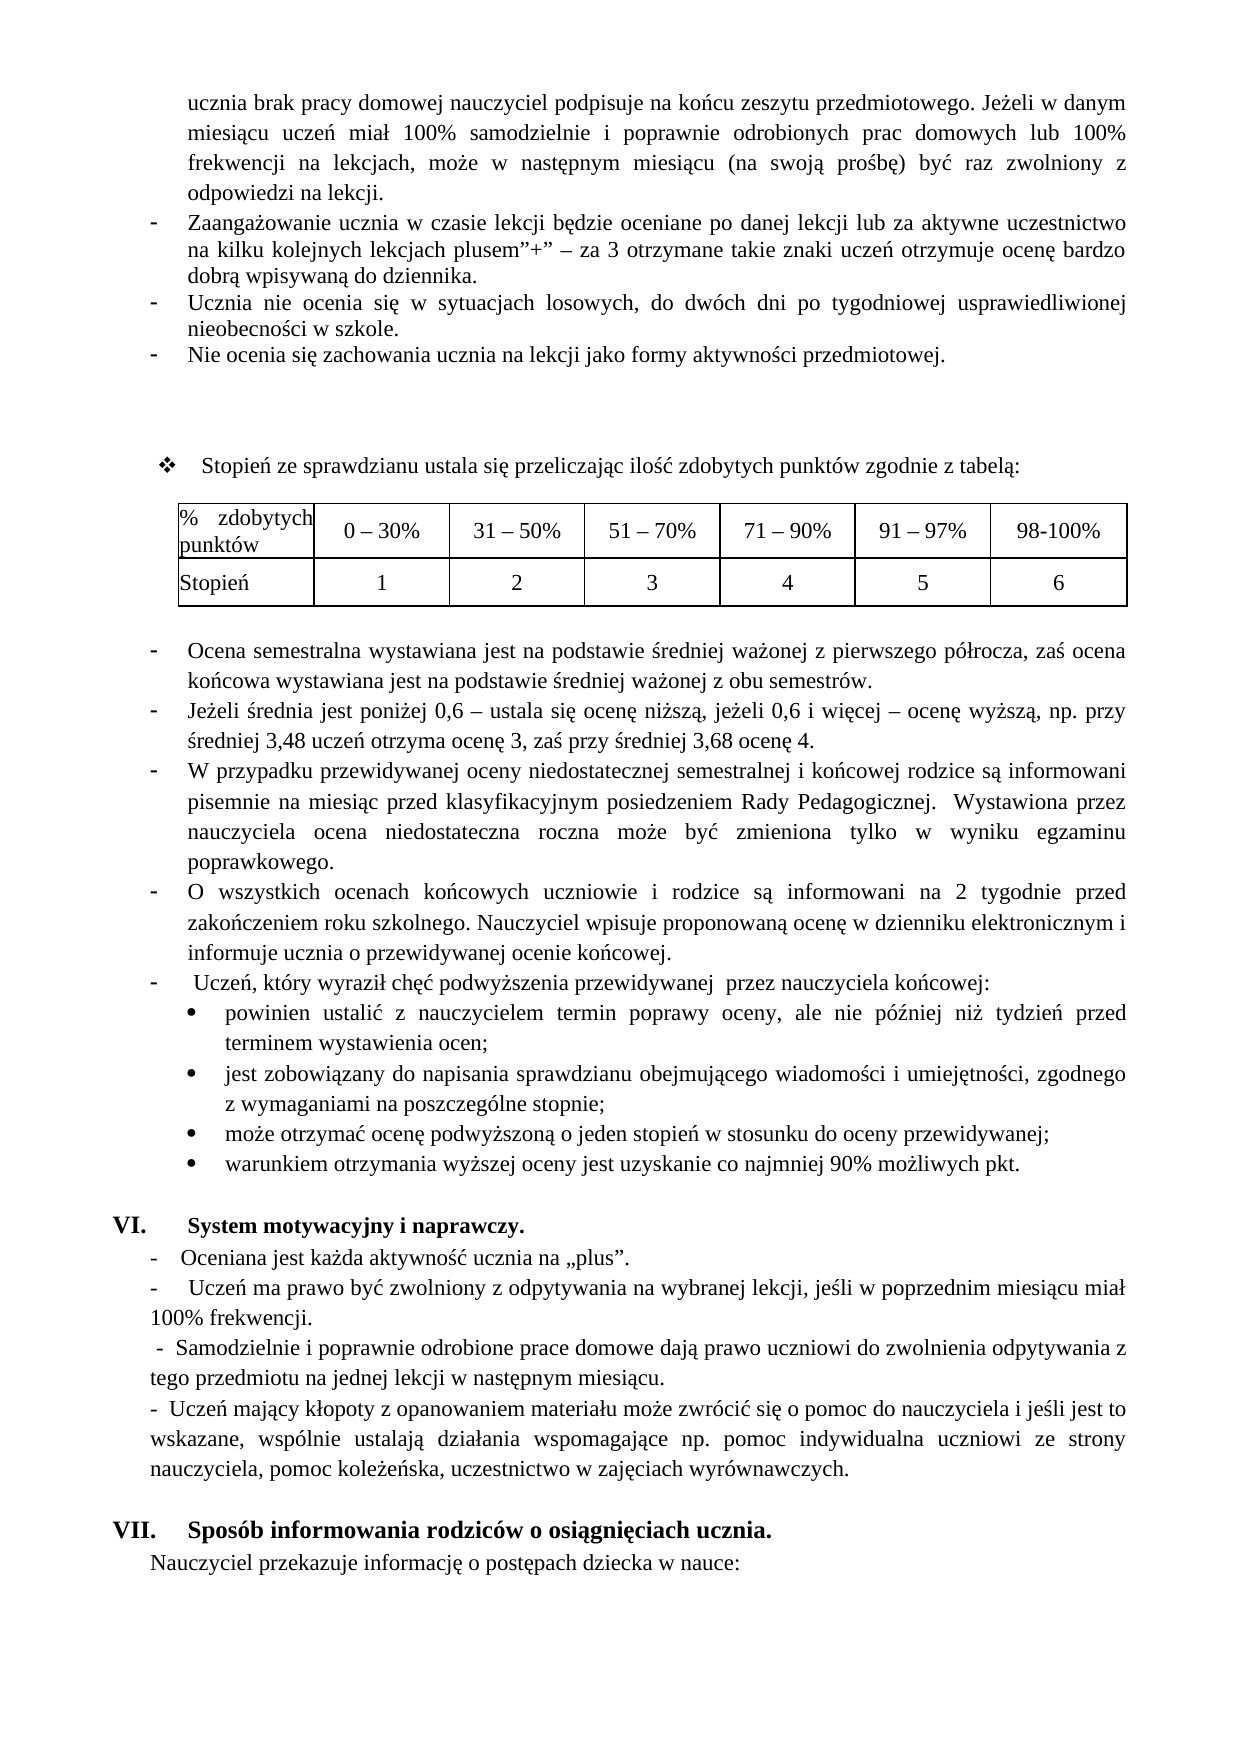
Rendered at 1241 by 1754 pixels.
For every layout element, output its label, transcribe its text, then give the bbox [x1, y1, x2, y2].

text Nauczyciel przekazuje informację o postępach dziecka w nauce: [150, 1548, 1128, 1575]
table_header 98-100% [991, 504, 1126, 557]
table_cell Stopień [179, 559, 313, 605]
table_cell 2 [450, 559, 584, 605]
text - Uczeń ma prawo być zwolniony z odpytywania na wybranej lekcji, jeśli w poprzednim miesiącu miał 100% frekwencji. [150, 1274, 1128, 1330]
list Ucznia nie ocenia się w sytuacjach losowych, do dwóch dni po tygodniowej usprawiedliwionej nieobecności w szkole. [150, 288, 1128, 341]
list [150, 89, 1128, 206]
list warunkiem otrzymania wyższej oceny jest uzyskanie co najmniej 90% możliwych pkt. [187, 1150, 1128, 1177]
list Stopień ze sprawdzianu ustala się przeliczając ilość zdobytych punktów zgodnie z tabelą: [157, 452, 1128, 478]
list może otrzymać ocenę podwyższoną o jeden stopień w stosunku do oceny przewidywanej; [187, 1120, 1128, 1146]
list System motywacyjny i naprawczy. [112, 1211, 1128, 1239]
list Nie ocenia się zachowania ucznia na lekcji jako formy aktywności przedmiotowej. [150, 341, 1128, 368]
list Sposób informowania rodziców o osiągnięciach ucznia. [112, 1516, 1128, 1544]
list O wszystkich ocenach końcowych uczniowie i rodzice są informowani na 2 tygodnie przed zakończeniem roku szkolnego. Nauczyciel wpisuje proponowaną ocenę w dzienniku elektronicznym i informuje ucznia o przewidywanej ocenie końcowej. [150, 878, 1128, 965]
text - Uczeń mający kłopoty z opanowaniem materiału może zwrócić się o pomoc do nauczyciela i jeśli jest to wskazane, wspólnie ustalają działania wspomagające np. pomoc indywidualna uczniowi ze strony nauczyciela, pomoc koleżeńska, uczestnictwo w zajęciach wyrównawczych. [150, 1395, 1128, 1481]
table_header 91 – 97% [856, 504, 990, 557]
text - Oceniana jest każda aktywność ucznia na „plus”. [150, 1244, 1128, 1270]
list jest zobowiązany do napisania sprawdzianu obejmującego wiadomości i umiejętności, zgodnego z wymaganiami na poszczególne stopnie; [187, 1059, 1128, 1116]
table_header 0 – 30% [315, 504, 449, 557]
list Ocena semestralna wystawiana jest na podstawie średniej ważonej z pierwszego półrocza, zaś ocena końcowa wystawiana jest na podstawie średniej ważonej z obu semestrów. [150, 637, 1128, 693]
list Jeżeli średnia jest poniżej 0,6 – ustala się ocenę niższą, jeżeli 0,6 i więcej – ocenę wyższą, np. przy średniej 3,48 uczeń otrzyma ocenę 3, zaś przy średniej 3,68 ocenę 4. [150, 697, 1128, 754]
list powinien ustalić z nauczycielem termin poprawy oceny, ale nie później niż tydzień przed terminem wystawienia ocen; [187, 999, 1128, 1056]
list Uczeń, który wyraził chęć podwyższenia przewidywanej przez nauczyciela końcowej: [150, 969, 1128, 995]
table_cell 3 [585, 559, 719, 605]
list Zaangażowanie ucznia w czasie lekcji będzie oceniane po danej lekcji lub za aktywne uczestnictwo na kilku kolejnych lekcjach plusem”+” – za 3 otrzymane takie znaki uczeń otrzymuje ocenę bardzo dobrą wpisywaną do dziennika. [150, 209, 1128, 288]
table_cell 5 [856, 559, 990, 605]
table_header 31 – 50% [450, 504, 584, 557]
table_header % zdobytych punktów [179, 504, 313, 557]
list W przypadku przewidywanej oceny niedostatecznej semestralnej i końcowej rodzice są informowani pisemnie na miesiąc przed klasyfikacyjnym posiedzeniem Rady Pedagogicznej. Wystawiona przez nauczyciela ocena niedostateczna roczna może być zmieniona tylko w wyniku egzaminu poprawkowego. [150, 757, 1128, 874]
table_header 71 – 90% [721, 504, 854, 557]
table_cell 4 [721, 559, 854, 605]
table_cell 6 [991, 559, 1126, 605]
text - Samodzielnie i poprawnie odrobione prace domowe dają prawo uczniowi do zwolnienia odpytywania z tego przedmiotu na jednej lekcji w następnym miesiącu. [150, 1334, 1128, 1391]
table_header 51 – 70% [585, 504, 719, 557]
table_cell 1 [315, 559, 449, 605]
